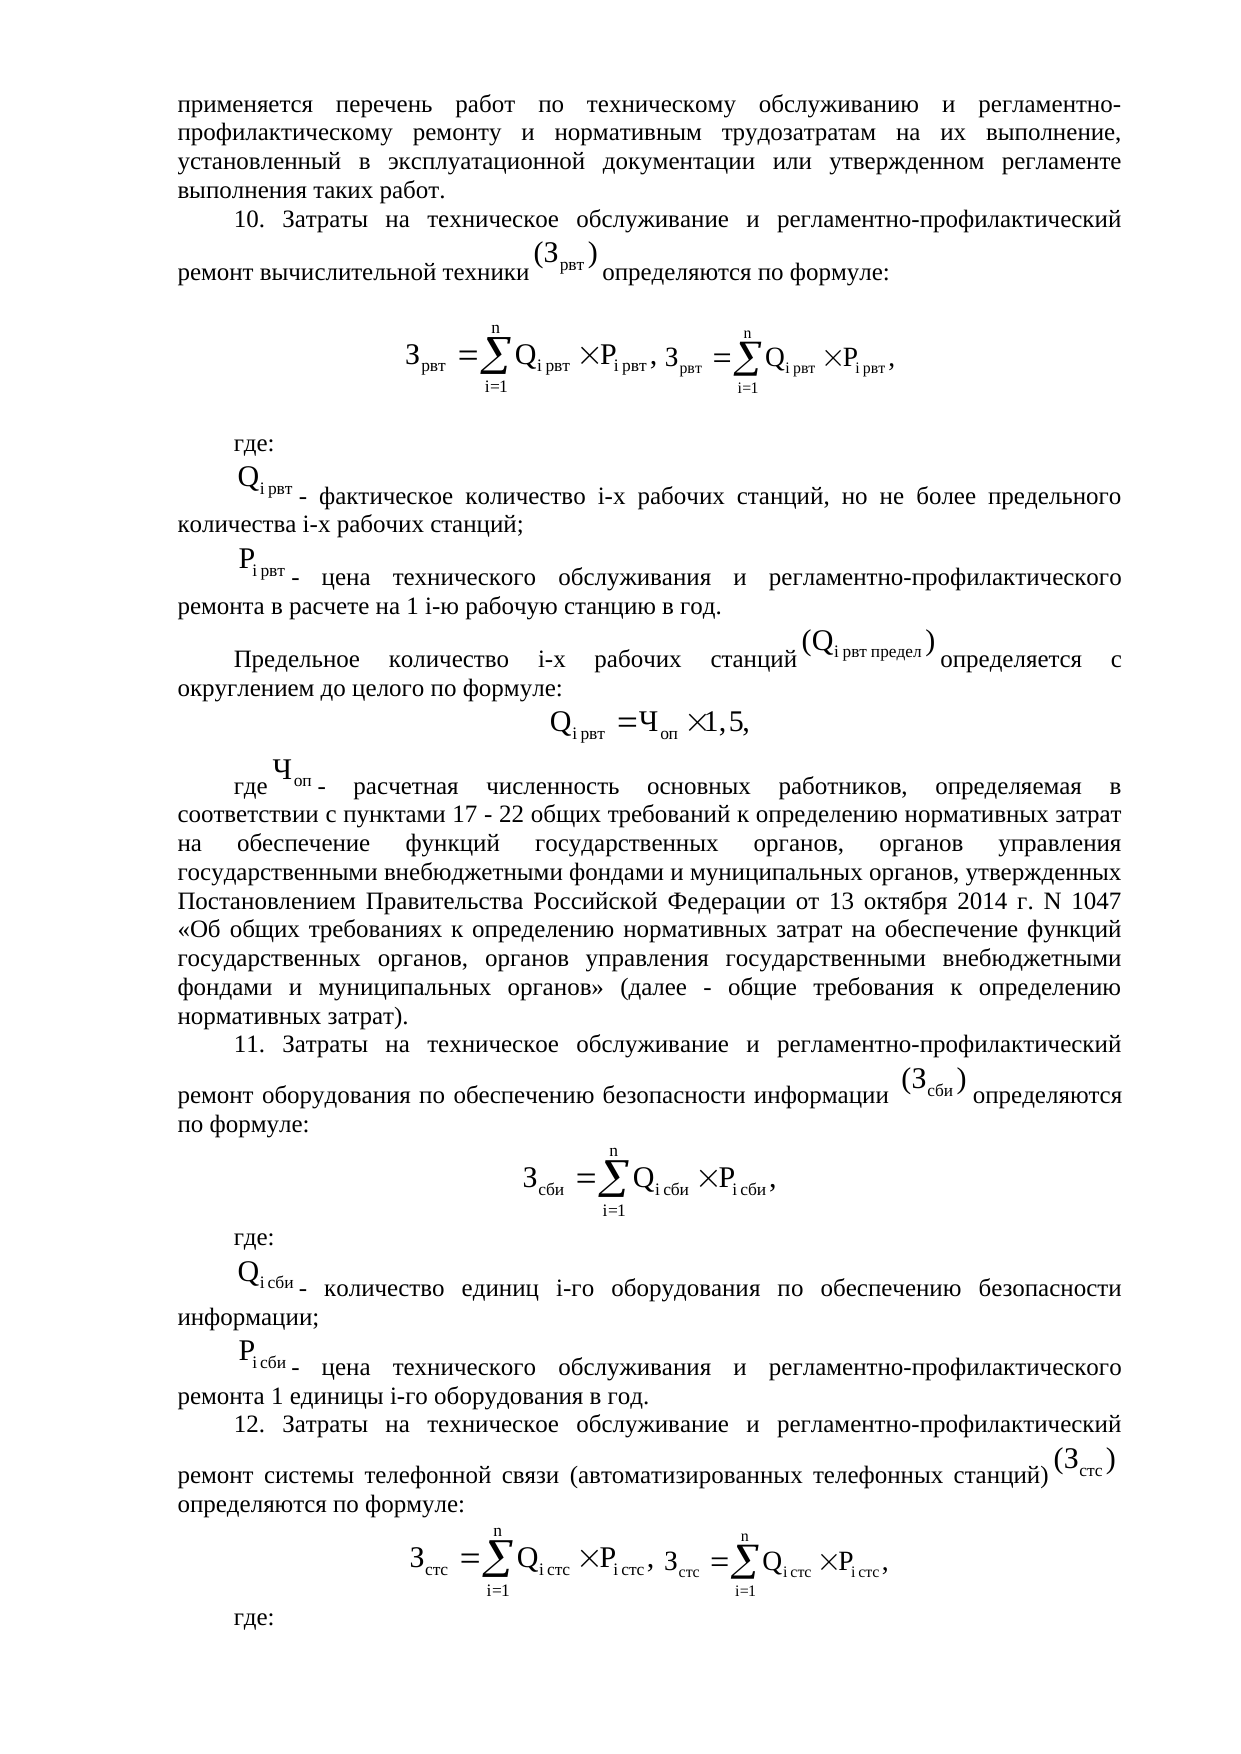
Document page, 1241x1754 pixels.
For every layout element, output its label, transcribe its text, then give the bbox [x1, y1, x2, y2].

text где- расчетная численность основных работников, определяемая в соответствии с пунктами 17 - 22 общих требований к определению нормативных затрат на обеспечение функций государственных органов, органов управления государственными внебюджетными фондами и муниципальных органов, утвержденных Постановлением Правительства Российской Федерации от 13 октября 2014 г. N 1047 «Об общих требованиях к определению нормативных затрат на обеспечение функций государственных органов, органов управления государственными внебюджетными фондами и муниципальных органов» (далее - общие требования к определению нормативных затрат). [177, 749, 1122, 1029]
text 10. Затраты на техническое обслуживание и регламентно-профилактический ремонт вычислительной техникиопределяются по формуле: [177, 204, 1122, 285]
text - цена технического обслуживания и регламентно-профилактического ремонта 1 единицы i-го оборудования в год. [177, 1330, 1122, 1409]
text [177, 89, 1122, 204]
text - количество единиц i-го оборудования по обеспечению безопасности информации; [177, 1251, 1122, 1330]
text где: [177, 1602, 1122, 1631]
text - фактическое количество i-х рабочих станций, но не более предельного количества i-х рабочих станций; [177, 457, 1122, 538]
text - цена технического обслуживания и регламентно-профилактического ремонта в расчете на 1 i-ю рабочую станцию в год. [177, 538, 1122, 620]
text 12. Затраты на техническое обслуживание и регламентно-профилактический ремонт системы телефонной связи (автоматизированных телефонных станций)определяются по формуле: [177, 1409, 1122, 1517]
text Предельное количество i-х рабочих станцийопределяется с округлением до целого по формуле: [177, 620, 1122, 702]
text где: [177, 428, 1122, 457]
text 11. Затраты на техническое обслуживание и регламентно-профилактический ремонт оборудования по обеспечению безопасности информации определяются по формуле: [177, 1029, 1122, 1137]
text где: [177, 1222, 1122, 1251]
